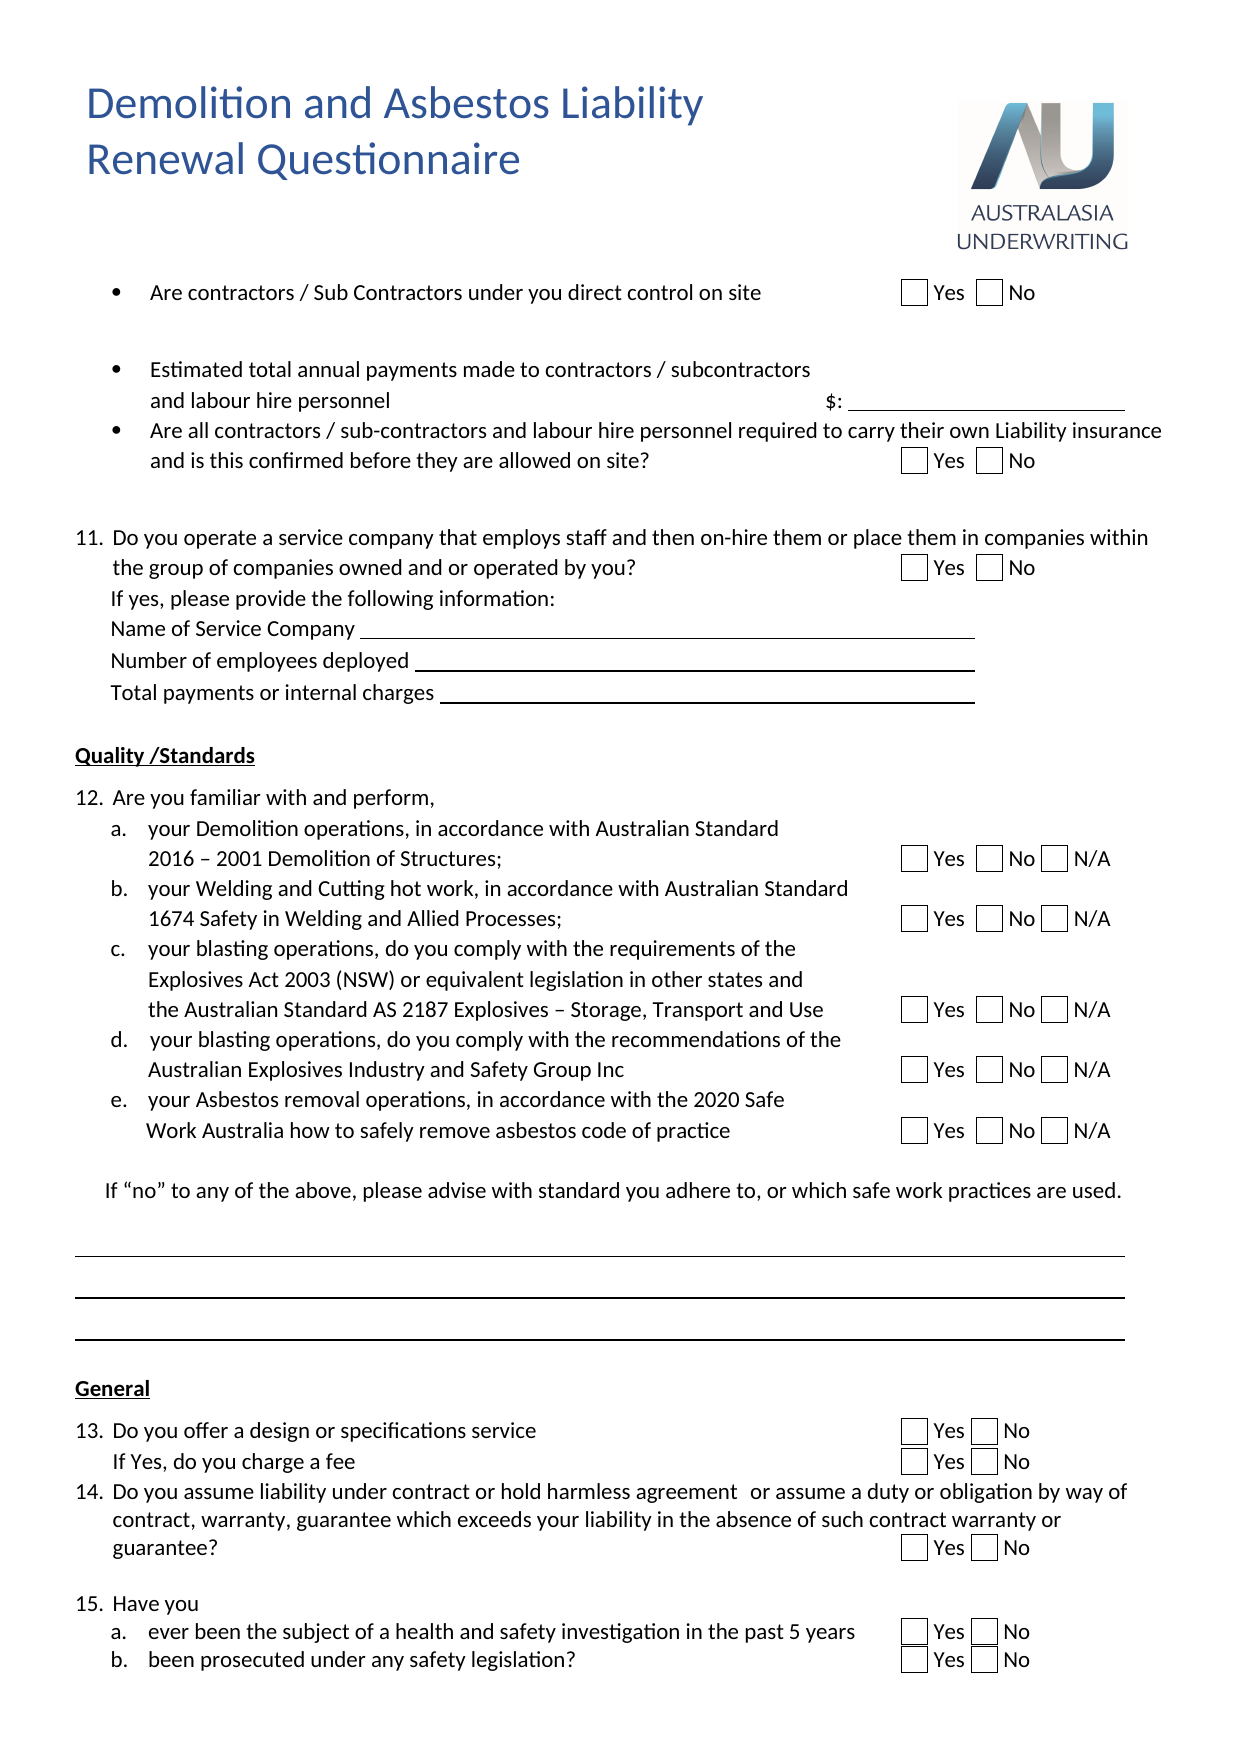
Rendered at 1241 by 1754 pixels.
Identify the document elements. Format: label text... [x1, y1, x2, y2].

list Are you familiar with and perform, [75, 783, 1165, 811]
picture [956, 101, 1129, 251]
list Do you operate a service company that employs staff and then on-hire them or place them in companies within the group of companies owned and or operated by you? Yes No [75, 523, 1165, 582]
text If yes, please provide the following information: [110, 584, 1165, 612]
list Are contractors / Sub Contractors under you direct control on site Yes No [112, 278, 1165, 307]
list Explosives Act 2003 (NSW) or equivalent legislation in other states and [148, 965, 1165, 993]
list your blasting operations, do you comply with the recommendations of the [110, 1025, 1165, 1053]
list your Demolition operations, in accordance with Australian Standard [110, 814, 1165, 842]
list and labour hire personnel $: [150, 386, 1165, 414]
text Number of employees deployed [110, 646, 1165, 674]
list ever been the subject of a health and safety investigation in the past 5 years Yes No [110, 1617, 1165, 1645]
list Have you [75, 1589, 1165, 1617]
text Total payments or internal charges [110, 678, 1165, 706]
text General [75, 1374, 1165, 1402]
text Work Australia how to safely remove asbestos code of practice Yes No N/A [146, 1116, 1165, 1144]
list 2016 – 2001 Demolition of Structures; Yes No N/A [148, 844, 1165, 872]
text Quality /Standards [75, 741, 1165, 769]
list your Welding and Cutting hot work, in accordance with Australian Standard [110, 874, 1165, 902]
list Do you assume liability under contract or hold harmless agreement or assume a duty or obligation by way of contract, warranty, guarantee which exceeds your liability in the absence of such contract warranty or guarantee? Yes No [75, 1477, 1165, 1561]
list Australian Explosives Industry and Safety Group Inc Yes No N/A [148, 1055, 1165, 1083]
text If Yes, do you charge a fee Yes No [112, 1447, 1165, 1475]
list Estimated total annual payments made to contractors / subcontractors [112, 356, 1165, 384]
list the Australian Standard AS 2187 Explosives – Storage, Transport and Use Yes No N/A [148, 995, 1165, 1023]
list your Asbestos removal operations, in accordance with the 2020 Safe [110, 1086, 1165, 1113]
list been prosecuted under any safety legislation? Yes No [110, 1645, 1165, 1673]
list Are all contractors / sub-contractors and labour hire personnel required to carry their own Liability insurance and is this confirmed before they are allowed on site? Yes No [112, 416, 1165, 474]
list Do you offer a design or specifications service Yes No [75, 1417, 1165, 1445]
text Name of Service Company [110, 614, 1165, 642]
list 1674 Safety in Welding and Allied Processes; Yes No N/A [112, 904, 1165, 932]
list your blasting operations, do you comply with the requirements of the [110, 934, 1165, 962]
text If “no” to any of the above, please advise with standard you adhere to, or which safe work practices are used. [104, 1176, 1165, 1204]
